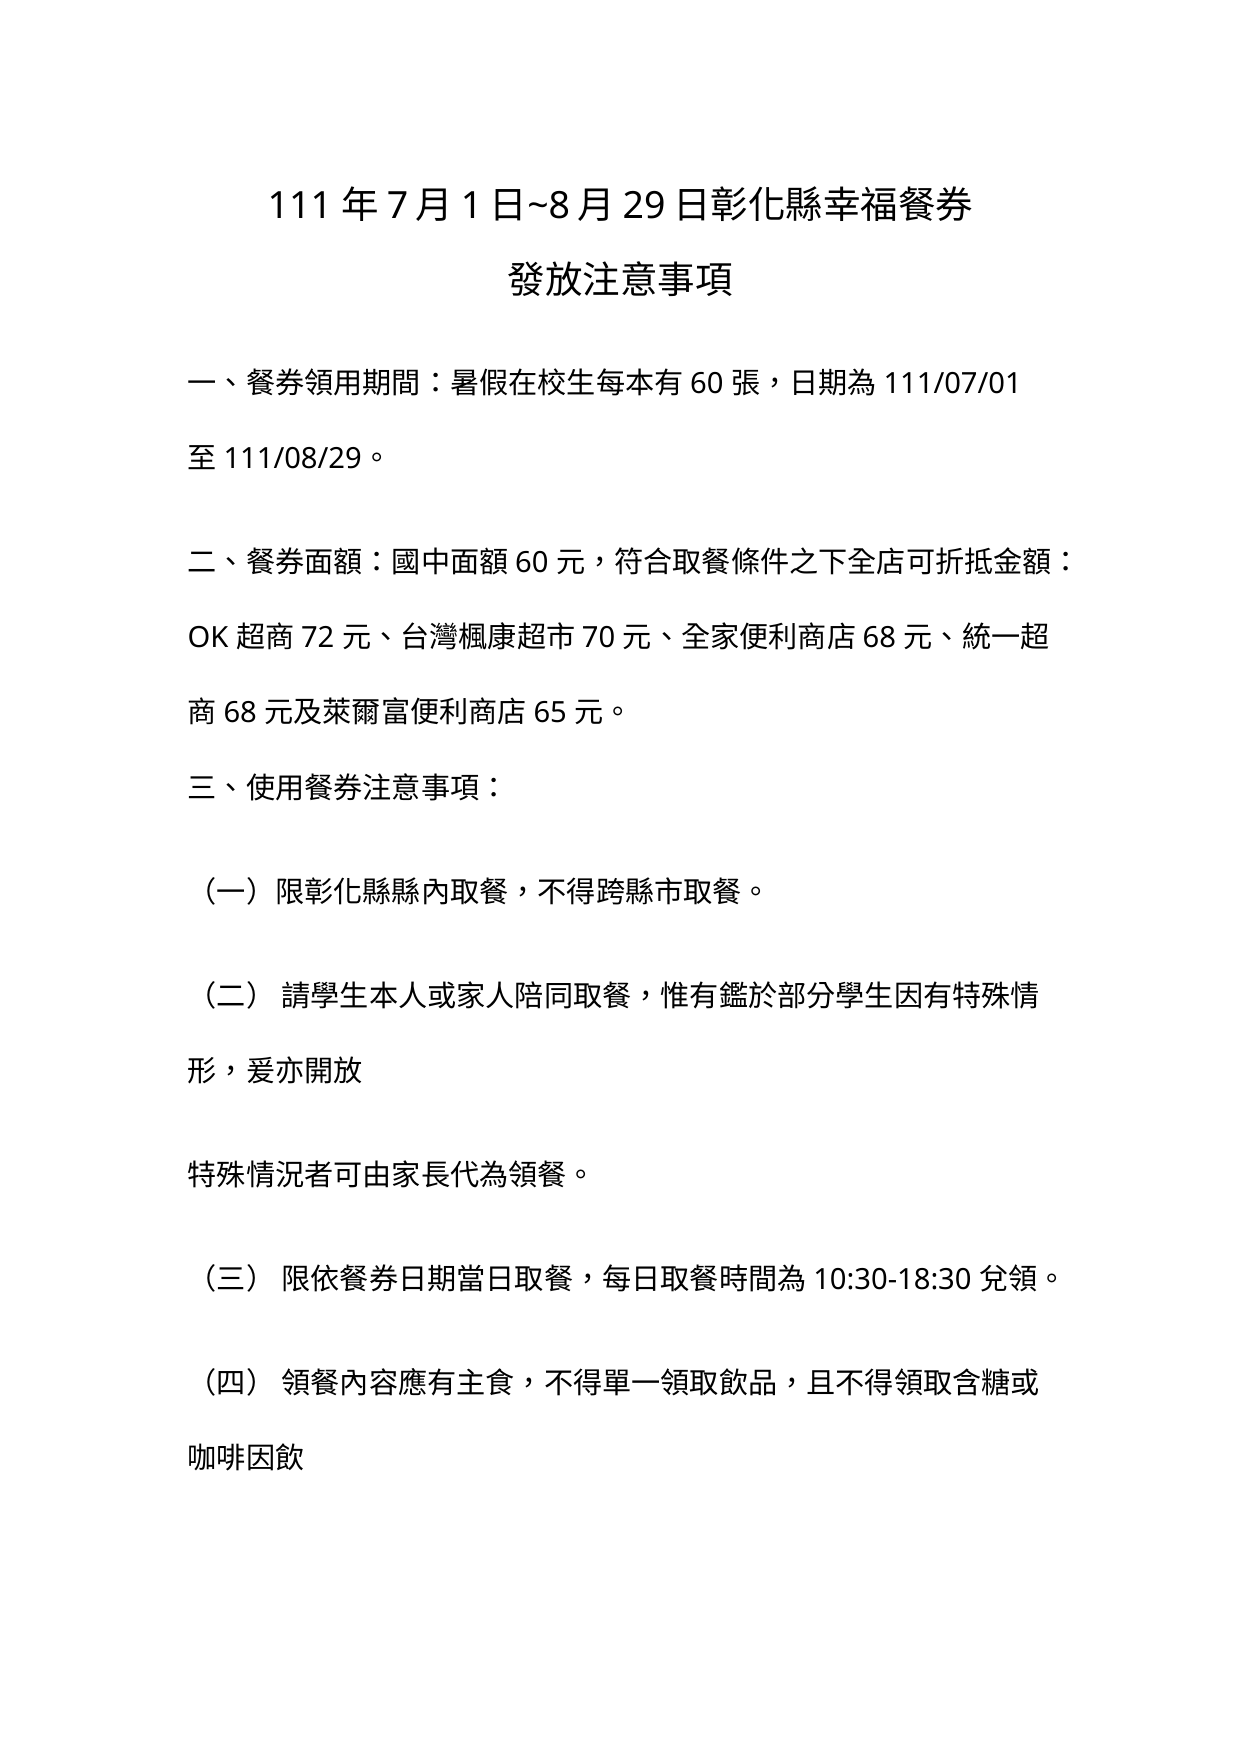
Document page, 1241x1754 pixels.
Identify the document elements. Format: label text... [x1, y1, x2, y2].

text 一、餐券領用期間：暑假在校生每本有 60 張，日期為 111/07/01 至 111/08/29。 [187, 344, 1053, 494]
text 特殊情況者可由家長代為領餐。 [187, 1135, 1053, 1210]
text 111 年7月1日~8月29日彰化縣幸福餐券 [187, 164, 1053, 239]
text （二） 請學生本人或家人陪同取餐，惟有鑑於部分學生因有特殊情形，爰亦開放 [187, 956, 1053, 1106]
text （三） 限依餐券日期當日取餐，每日取餐時間為 10:30-18:30 兌領。 [187, 1239, 1053, 1314]
text 二、餐券面額：國中面額 60 元，符合取餐條件之下全店可折抵金額：OK 超商 72 元、台灣楓康超市 70 元、全家便利商店 68 元、統一超商 68 元及萊爾富便利商店 65 元。 三、使用餐券注意事項： [187, 523, 1053, 823]
text 發放注意事項 [187, 239, 1053, 314]
text （四） 領餐內容應有主食，不得單一領取飲品，且不得領取含糖或咖啡因飲 [187, 1344, 1053, 1494]
text （一）限彰化縣縣內取餐，不得跨縣市取餐。 [187, 852, 1053, 927]
